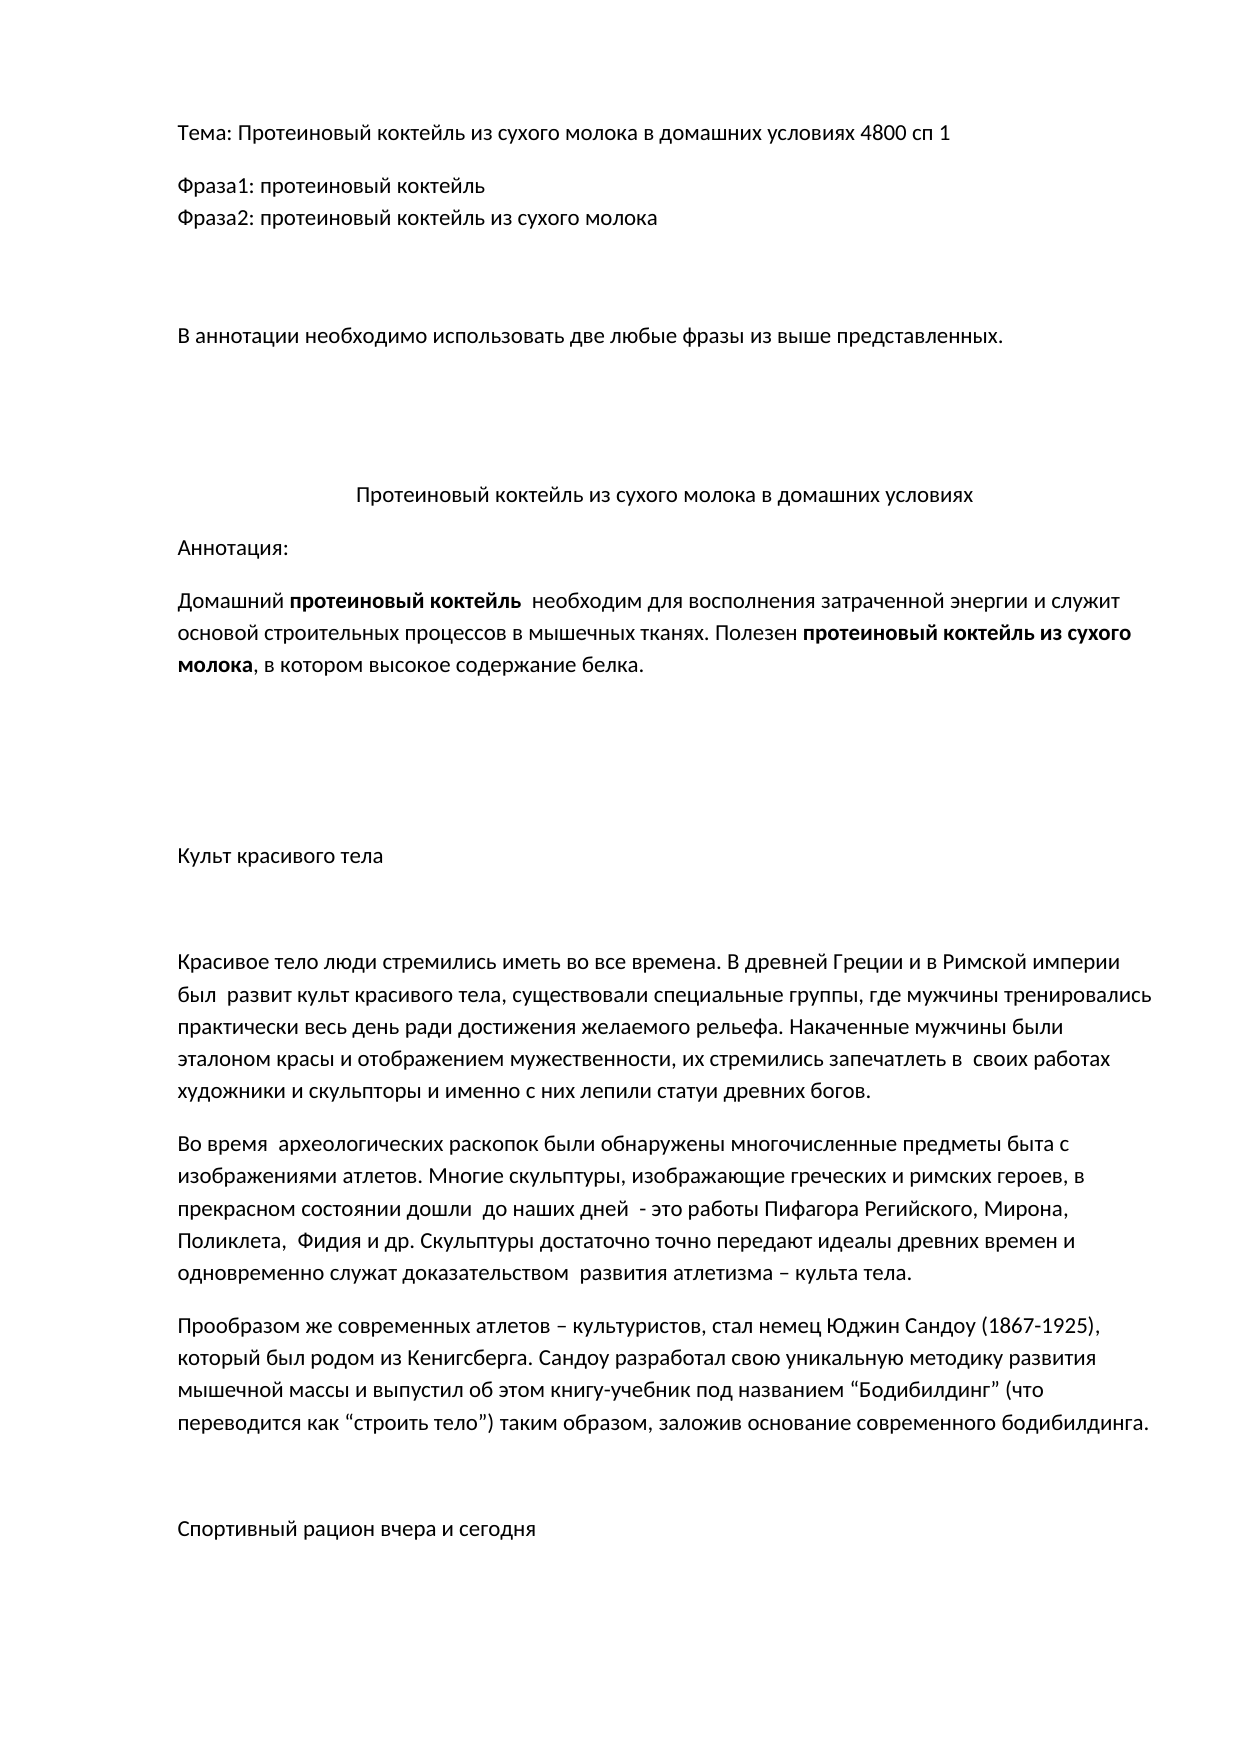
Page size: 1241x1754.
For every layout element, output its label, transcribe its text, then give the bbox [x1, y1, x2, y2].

text Прообразом же современных атлетов – культуристов, стал немец Юджин Сандоу (1867-1925), который был родом из Кенигсберга. Сандоу разработал свою уникальную методику развития мышечной массы и выпустил об этом книгу-учебник под названием “Бодибилдинг” (что переводится как “строить тело”) таким образом, заложив основание современного бодибилдинга. [177, 1311, 1152, 1436]
text Протеиновый коктейль из сухого молока в домашних условиях [177, 480, 1152, 508]
text Культ красивого тела [177, 841, 1152, 869]
text Домашний протеиновый коктейль необходим для восполнения затраченной энергии и служит основой строительных процессов в мышечных тканях. Полезен протеиновый коктейль из сухого молока, в котором высокое содержание белка. [177, 586, 1152, 710]
text Красивое тело люди стремились иметь во все времена. В древней Греции и в Римской империи был развит культ красивого тела, существовали специальные группы, где мужчины тренировались практически весь день ради достижения желаемого рельефа. Накаченные мужчины были эталоном красы и отображением мужественности, их стремились запечатлеть в своих работах художники и скульпторы и именно с них лепили статуи древних богов. [177, 947, 1152, 1104]
text Во время археологических раскопок были обнаружены многочисленные предметы быта с изображениями атлетов. Многие скульптуры, изображающие греческих и римских героев, в прекрасном состоянии дошли до наших дней - это работы Пифагора Регийского, Мирона, Поликлета, Фидия и др. Скульптуры достаточно точно передают идеалы древних времен и одновременно служат доказательством развития атлетизма – культа тела. [177, 1129, 1152, 1286]
text Тема: Протеиновый коктейль из сухого молока в домашних условиях 4800 сп 1 [177, 118, 1152, 146]
text В аннотации необходимо использовать две любые фразы из выше представленных. [177, 288, 1152, 349]
text Фраза1: протеиновый коктейль Фраза2: протеиновый коктейль из сухого молока [177, 171, 1152, 263]
text Спортивный рацион вчера и сегодня [177, 1514, 1152, 1542]
text Аннотация: [177, 533, 1152, 561]
